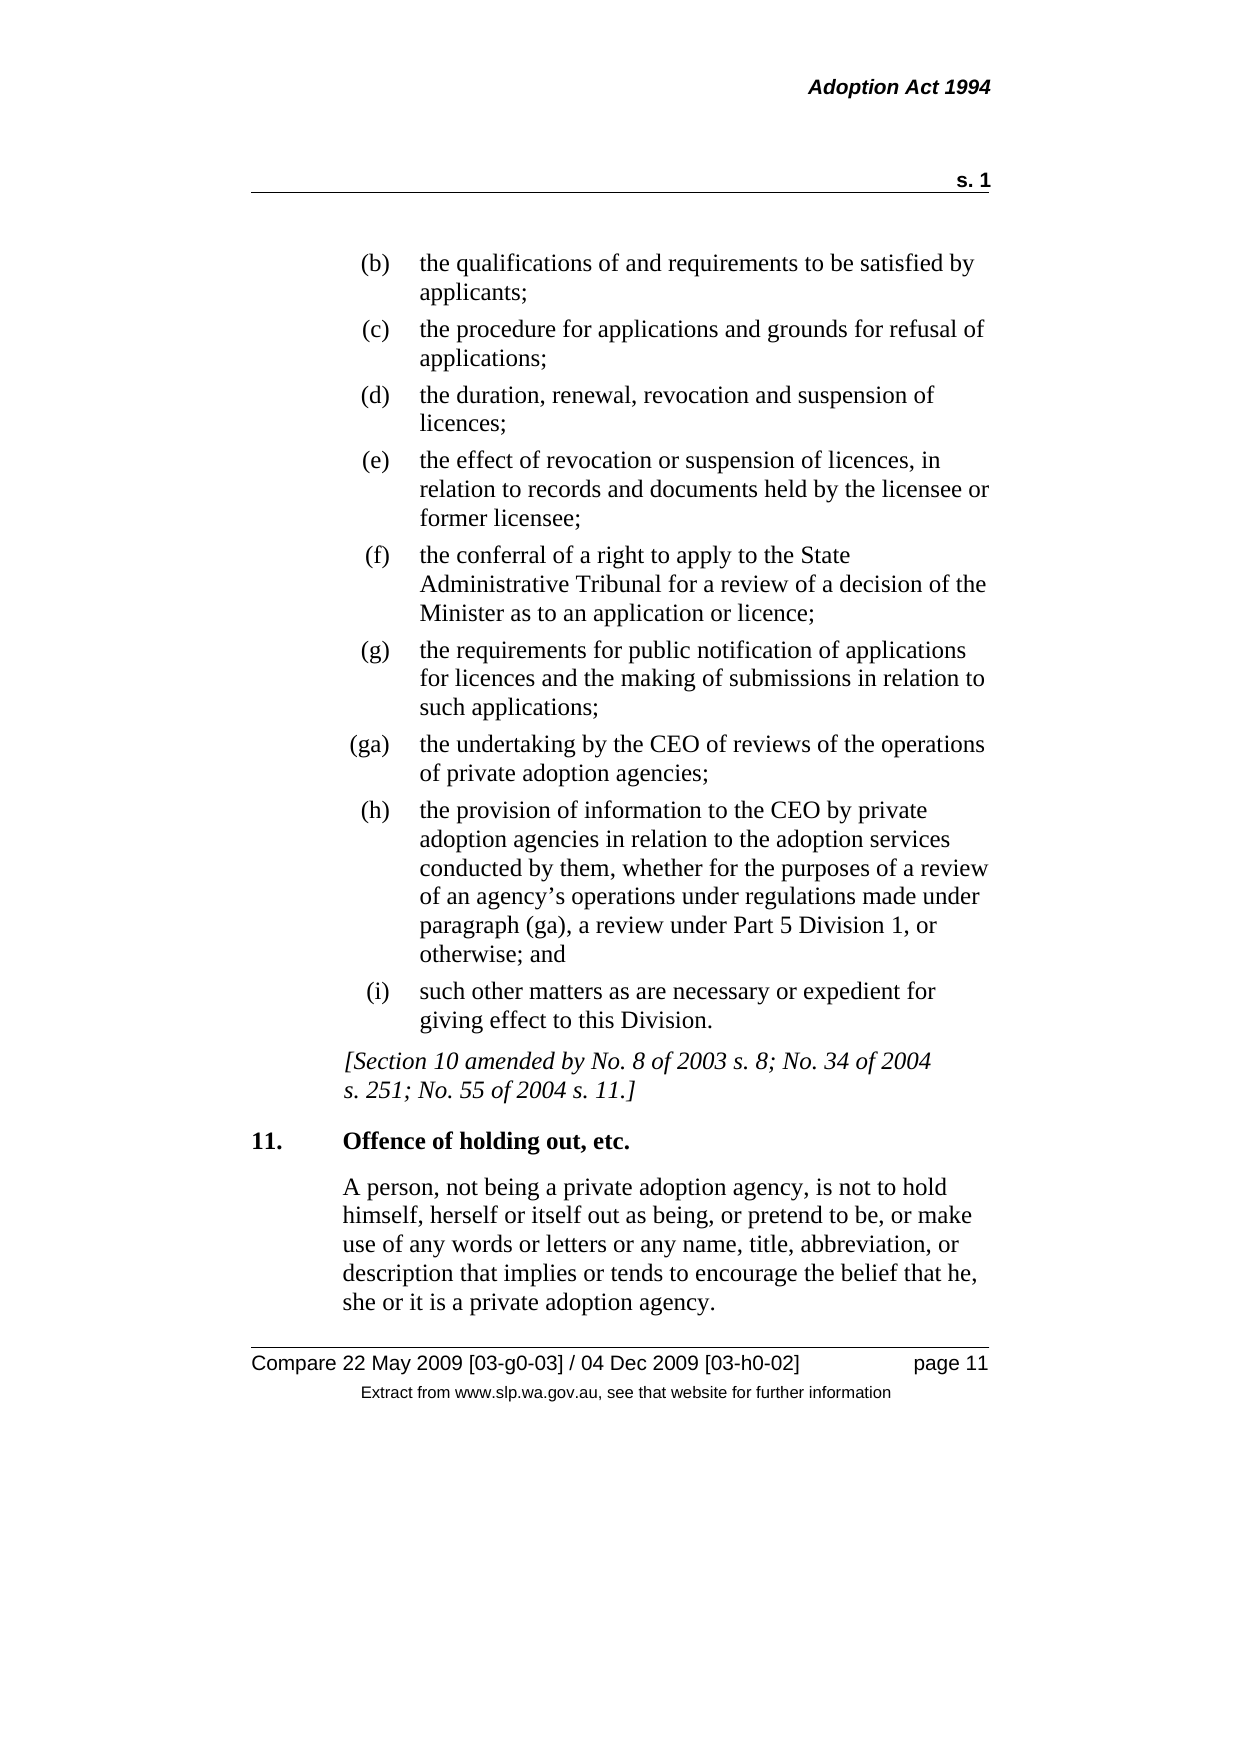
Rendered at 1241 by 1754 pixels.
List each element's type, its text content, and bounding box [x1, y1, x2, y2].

text (f) the conferral of a right to apply to the State Administrative Tribunal for a review of a decision of the Minister as to an application or licence; [251, 540, 989, 626]
text [Section 10 amended by No. 8 of 2003 s. 8; No. 34 of 2004 s. 251; No. 55 of 2004 s. 11.] [251, 1046, 989, 1103]
text (c) the procedure for applications and grounds for refusal of applications; [251, 314, 989, 371]
text (g) the requirements for public notification of applications for licences and the making of submissions in relation to such applications; [251, 635, 989, 721]
text (ga) the undertaking by the CEO of reviews of the operations of private adoption agencies; [251, 729, 989, 787]
text A person, not being a private adoption agency, is not to hold himself, herself or itself out as being, or pretend to be, or make use of any words or letters or any name, title, abbreviation, or description that implies or tends to encourage the belief that he, she or it is a private adoption agency. [251, 1172, 989, 1316]
subtitle 11. Offence of holding out, etc. [251, 1126, 989, 1155]
text (h) the provision of information to the CEO by private adoption agencies in relation to the adoption services conducted by them, whether for the purposes of a review of an agency’s operations under regulations made under paragraph (ga), a review under Part 5 Division 1, or otherwise; and [251, 795, 989, 968]
text (d) the duration, renewal, revocation and suspension of licences; [251, 380, 989, 437]
text (e) the effect of revocation or suspension of licences, in relation to records and documents held by the licensee or former licensee; [251, 446, 989, 532]
text (b) the qualifications of and requirements to be satisfied by applicants; [251, 248, 989, 306]
text (i) such other matters as are necessary or expedient for giving effect to this Division. [251, 976, 989, 1033]
